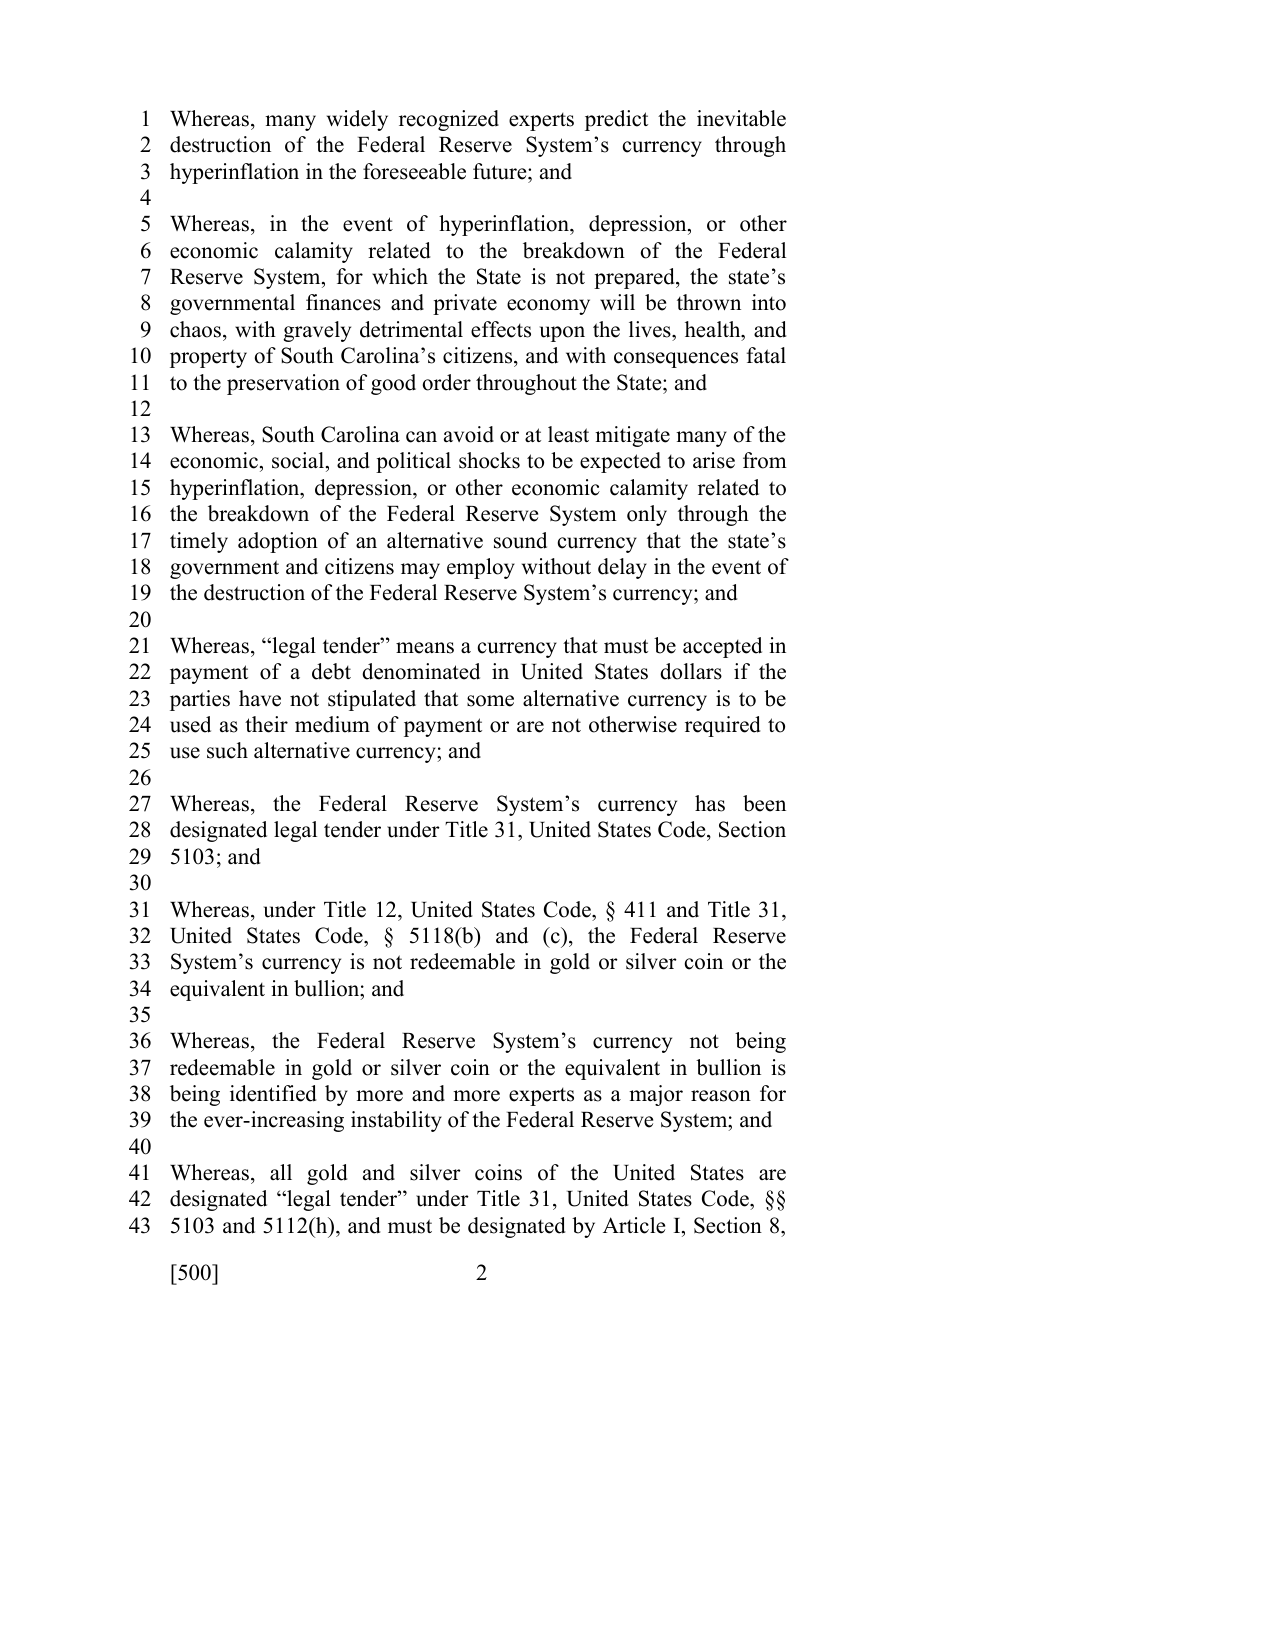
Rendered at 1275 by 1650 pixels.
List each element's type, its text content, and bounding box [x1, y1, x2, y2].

text Whereas, in the event of hyperinflation, depression, or other economic calamity related to the breakdown of the Federal Reserve System, for which the State is not prepared, the state’s governmental finances and private economy will be thrown into chaos, with gravely detrimental effects upon the lives, health, and property of South Carolina’s citizens, and with consequences fatal to the preservation of good order throughout the State; and [169, 210, 787, 395]
text Whereas, the Federal Reserve System’s currency has been designated legal tender under Title 31, United States Code, Section 5103; and [169, 790, 787, 869]
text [169, 1159, 787, 1238]
text Whereas, “legal tender” means a currency that must be accepted in payment of a debt denominated in United States dollars if the parties have not stipulated that some alternative currency is to be used as their medium of payment or are not otherwise required to use such alternative currency; and [169, 632, 787, 764]
text Whereas, many widely recognized experts predict the inevitable destruction of the Federal Reserve System’s currency through hyperinflation in the foreseeable future; and [169, 105, 787, 184]
text Whereas, South Carolina can avoid or at least mitigate many of the economic, social, and political shocks to be expected to arise from hyperinflation, depression, or other economic calamity related to the breakdown of the Federal Reserve System only through the timely adoption of an alternative sound currency that the state’s government and citizens may employ without delay in the event of the destruction of the Federal Reserve System’s currency; and [169, 421, 787, 606]
text Whereas, the Federal Reserve System’s currency not being redeemable in gold or silver coin or the equivalent in bullion is being identified by more and more experts as a major reason for the ever-increasing instability of the Federal Reserve System; and [169, 1027, 787, 1133]
text Whereas, under Title 12, United States Code, § 411 and Title 31, United States Code, § 5118(b) and (c), the Federal Reserve System’s currency is not redeemable in gold or silver coin or the equivalent in bullion; and [169, 896, 787, 1001]
